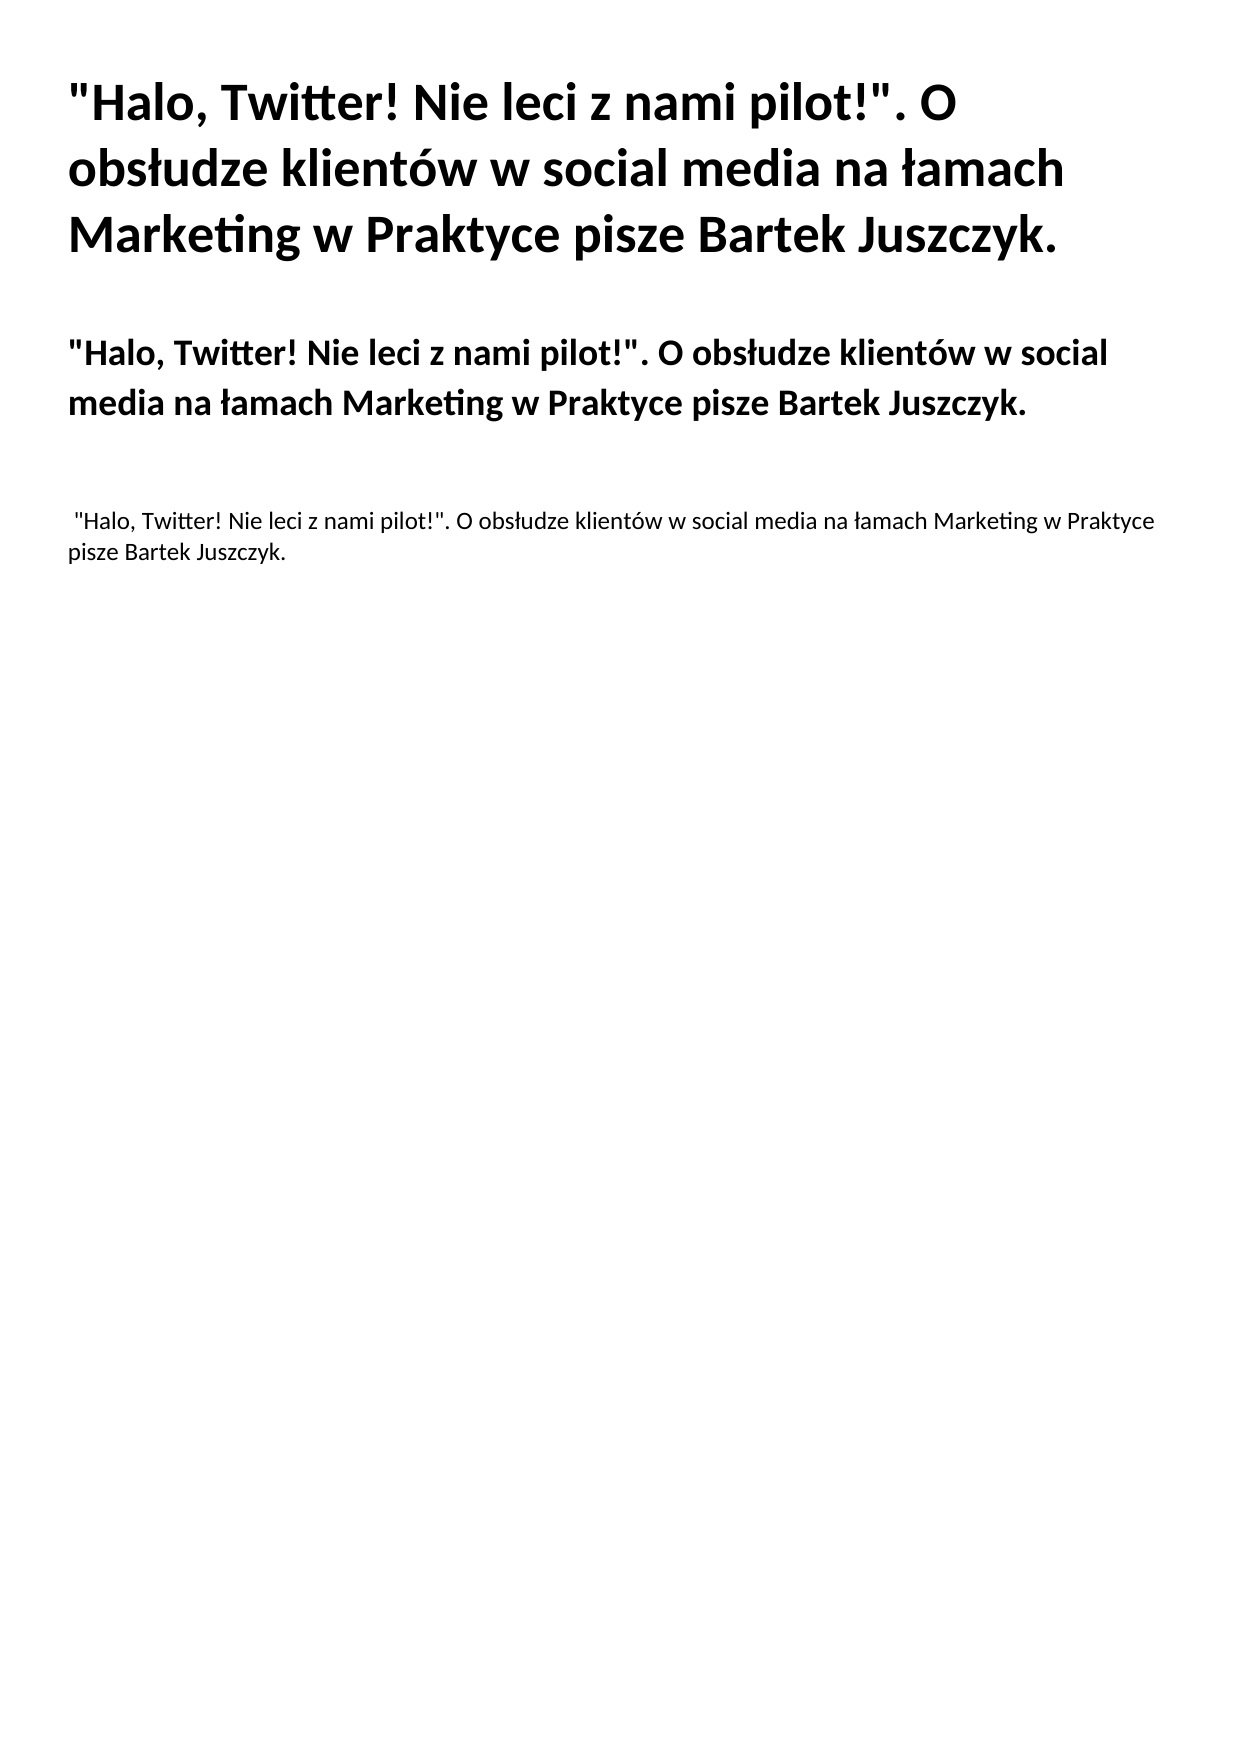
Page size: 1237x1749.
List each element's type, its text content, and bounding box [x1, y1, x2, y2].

text "Halo, Twitter! Nie leci z nami pilot!". O obsłudze klientów w social media na łamach Marketing w Praktyce pisze Bartek Juszczyk. [68, 329, 1169, 425]
text "Halo, Twitter! Nie leci z nami pilot!". O obsłudze klientów w social media na łamach Marketing w Praktyce pisze Bartek Juszczyk. [68, 68, 1169, 266]
text "Halo, Twitter! Nie leci z nami pilot!". O obsłudze klientów w social media na łamach Marketing w Praktyce pisze Bartek Juszczyk. [68, 506, 1169, 567]
